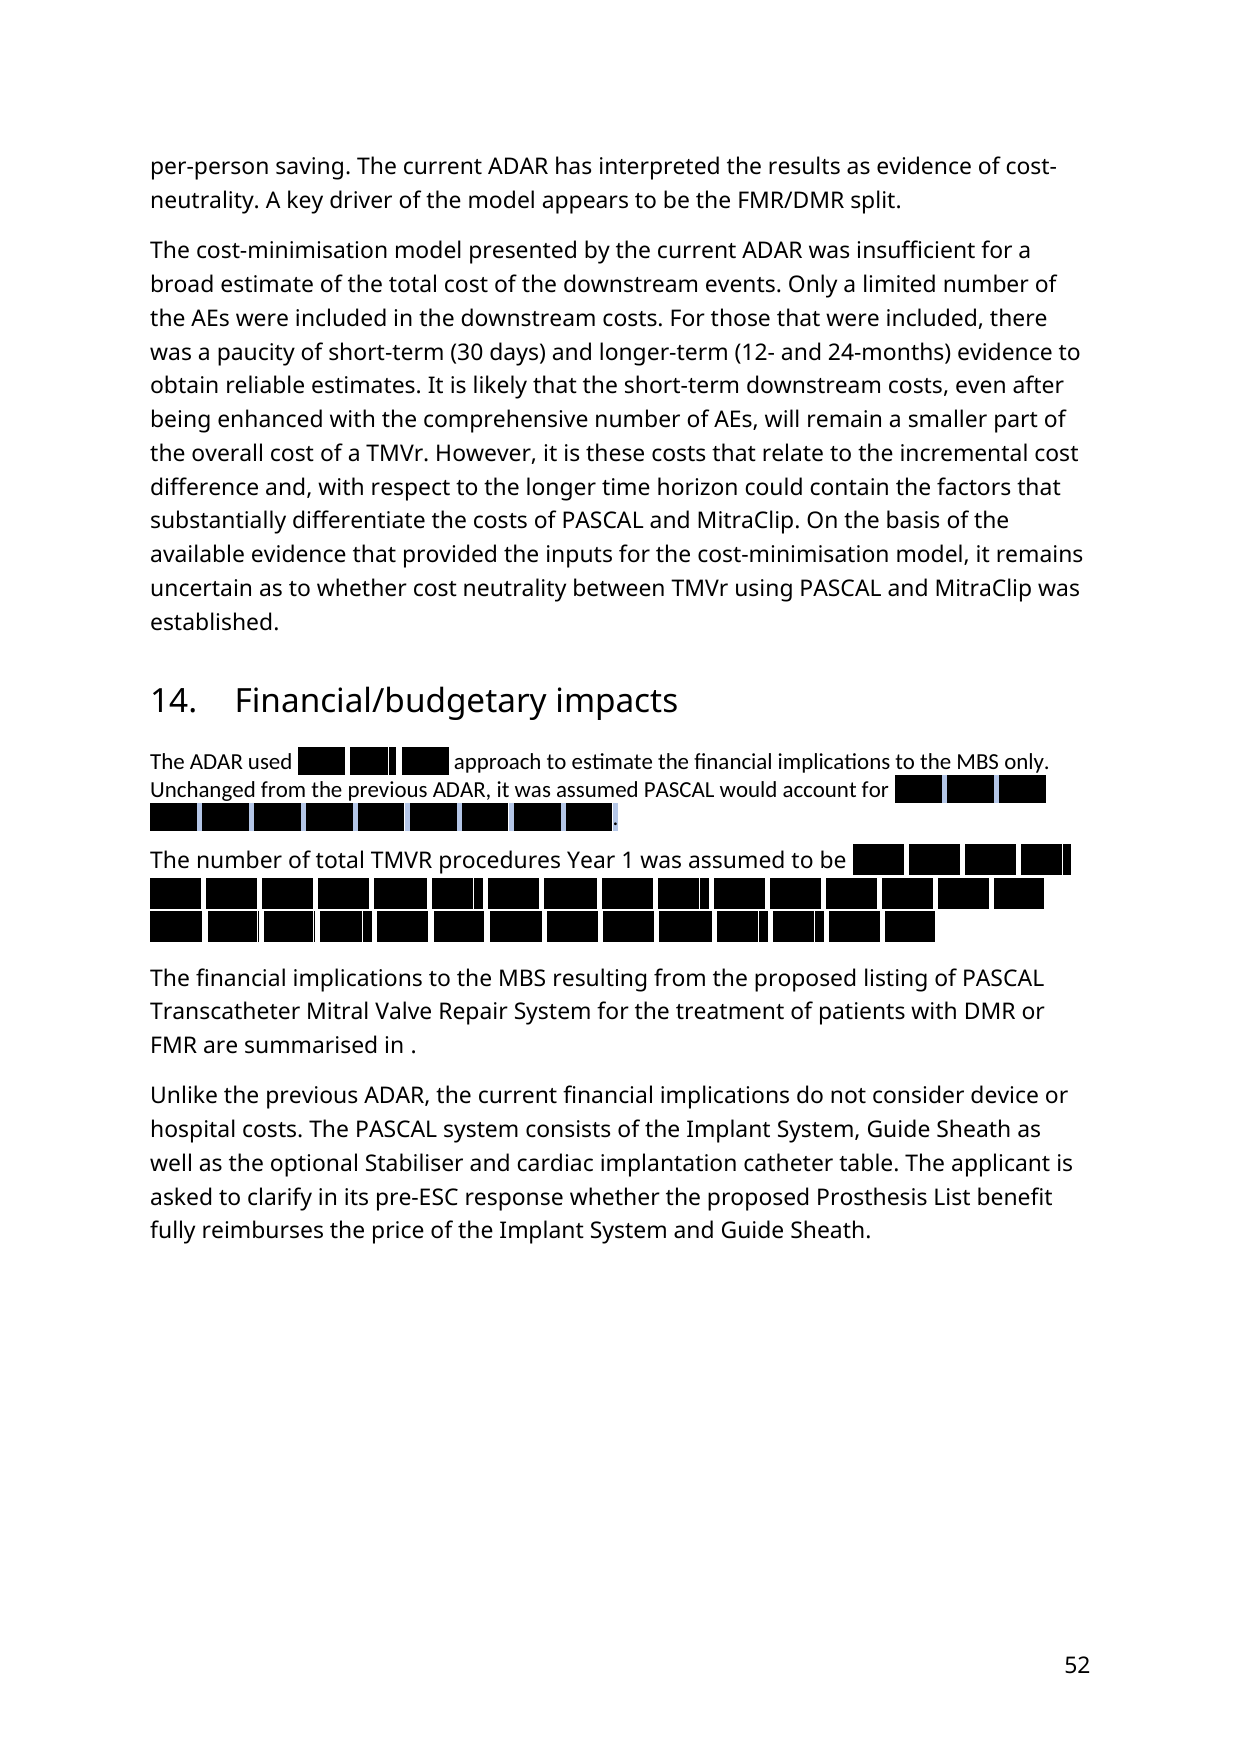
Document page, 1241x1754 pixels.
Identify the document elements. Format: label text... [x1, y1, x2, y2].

text The ADAR used |||||| |||||| |||||| approach to estimate the financial implications to the MBS only. Unchanged from the previous ADAR, it was assumed PASCAL would account for |||||| |||||| |||||| |||||| |||||| |||||| |||||| |||||| |||||| |||||| |||||| ||||||. [449, 747, 1090, 831]
text The cost-minimisation model presented by the current ADAR was insufficient for a broad estimate of the total cost of the downstream events. Only a limited number of the AEs were included in the downstream costs. For those that were included, there was a paucity of short-term (30 days) and longer-term (12- and 24-months) evidence to obtain reliable estimates. It is likely that the short-term downstream costs, even after being enhanced with the comprehensive number of AEs, will remain a smaller part of the overall cost of a TMVr. However, it is these costs that relate to the incremental cost difference and, with respect to the longer time horizon could contain the factors that substantially differentiate the costs of PASCAL and MitraClip. On the basis of the available evidence that provided the inputs for the cost-minimisation model, it remains uncertain as to whether cost neutrality between TMVr using PASCAL and MitraClip was established. [150, 234, 1090, 637]
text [150, 150, 1090, 215]
text Unlike the previous ADAR, the current financial implications do not consider device or hospital costs. The PASCAL system consists of the Implant System, Guide Sheath as well as the optional Stabiliser and cardiac implantation catheter table. The applicant is asked to clarify in its pre-ESC response whether the proposed Prosthesis List benefit fully reimburses the price of the Implant System and Guide Sheath. [150, 1079, 1090, 1246]
subtitle Financial/budgetary impacts [150, 677, 1090, 722]
text The number of total TMVR procedures Year 1 was assumed to be |||||| |||||| |||||| |||||| |||||| |||||| |||||| |||||| |||||| |||||| |||||| |||||| |||||| |||||| |||||| |||||| |||||| |||||| |||||| |||||| |||||| |||||| |||||| |||||| |||||| |||||| |||||| |||||| |||||| |||||| |||||| |||||| |||||| |||||| [150, 844, 1090, 942]
text The financial implications to the MBS resulting from the proposed listing of PASCAL Transcatheter Mitral Valve Repair System for the treatment of patients with DMR or FMR are summarised in Table 34. [150, 962, 1090, 1060]
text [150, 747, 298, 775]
